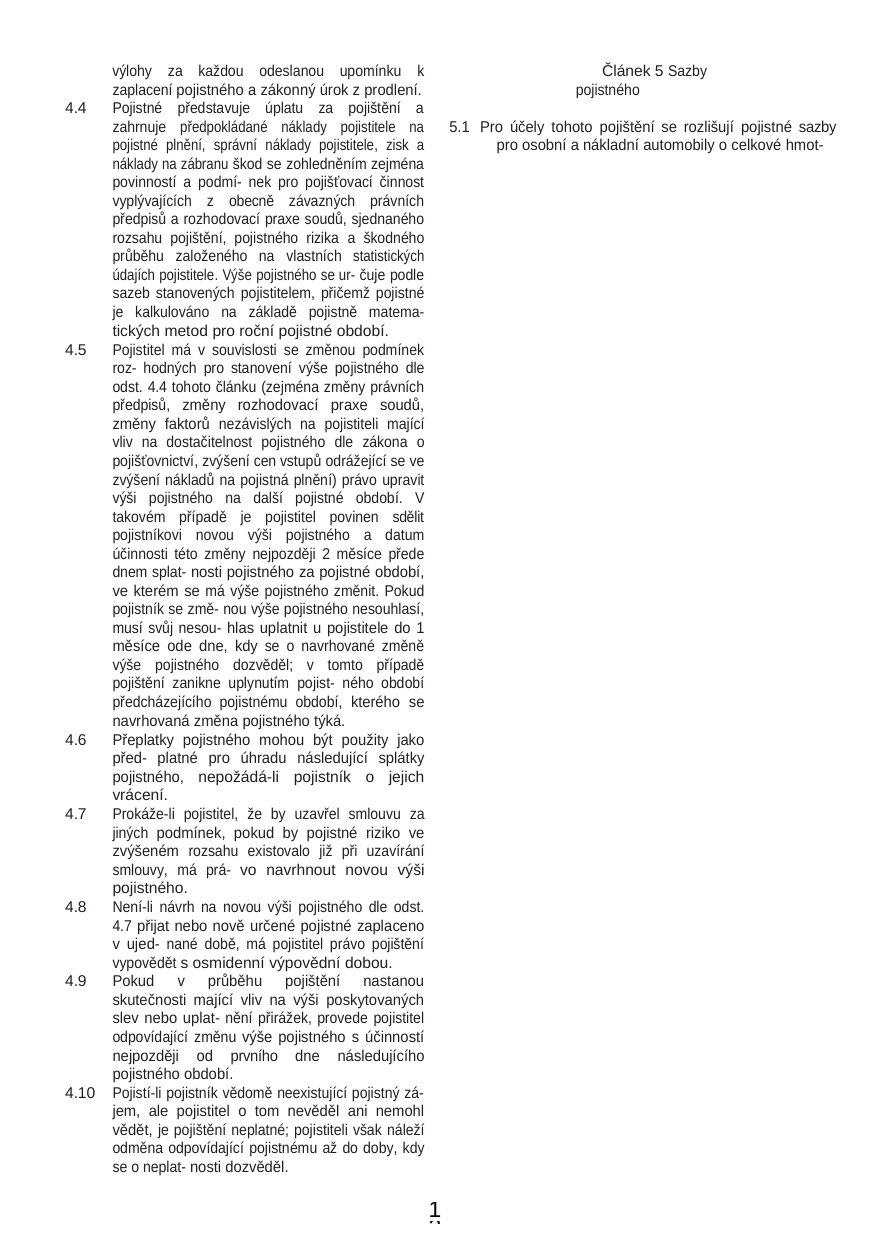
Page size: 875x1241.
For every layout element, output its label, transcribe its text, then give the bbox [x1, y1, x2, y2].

list Pokud v průběhu pojištění nastanou skutečnosti mající vliv na výši poskytovaných slev nebo uplat- nění přirážek, provede pojistitel odpovídající změnu výše pojistného s účinností nejpozději od prvního dne následujícího pojistného období. [65, 972, 424, 1083]
list Pojistí-li pojistník vědomě neexistující pojistný zá- jem, ale pojistitel o tom nevěděl ani nemohl vědět, je pojištění neplatné; pojistiteli však náleží odměna odpovídající pojistnému až do doby, kdy se o neplat- nosti dozvěděl. [65, 1083, 424, 1176]
list Prokáže-li pojistitel, že by uzavřel smlouvu za jiných podmínek, pokud by pojistné riziko ve zvýšeném rozsahu existovalo již při uzavírání smlouvy, má prá- vo navrhnout novou výši pojistného. [65, 805, 424, 897]
text výlohy za každou odeslanou upomínku k zaplacení pojistného a zákonný úrok z prodlení. [112, 62, 424, 98]
text Článek 5 Sazby pojistného [576, 62, 712, 98]
list Přeplatky pojistného mohou být použity jako před- platné pro úhradu následující splátky pojistného, nepožádá-li pojistník o jejich vrácení. [65, 731, 424, 804]
list Pojistitel má v souvislosti se změnou podmínek roz- hodných pro stanovení výše pojistného dle odst. 4.4 tohoto článku (zejména změny právních předpisů, změny rozhodovací praxe soudů, změny faktorů nezávislých na pojistiteli mající vliv na dostačitelnost pojistného dle zákona o pojišťovnictví, zvýšení cen vstupů odrážející se ve zvýšení nákladů na pojistná plnění) právo upravit výši pojistného na další pojistné období. V takovém případě je pojistitel povinen sdělit pojistníkovi novou výši pojistného a datum účinnosti této změny nejpozději 2 měsíce přede dnem splat- nosti pojistného za pojistné období, ve kterém se má výše pojistného změnit. Pokud pojistník se změ- nou výše pojistného nesouhlasí, musí svůj nesou- hlas uplatnit u pojistitele do 1 měsíce ode dne, kdy se o navrhované změně výše pojistného dozvěděl; v tomto případě pojištění zanikne uplynutím pojist- ného období předcházejícího pojistnému období, kterého se navrhovaná změna pojistného týká. [65, 340, 424, 729]
list Není-li návrh na novou výši pojistného dle odst. 4.7 přijat nebo nově určené pojistné zaplaceno v ujed- nané době, má pojistitel právo pojištění vypovědět s osmidenní výpovědní dobou. [65, 898, 424, 971]
text 5.1 Pro účely tohoto pojištění se rozlišují pojistné sazby pro osobní a nákladní automobily o celkové hmot- [449, 117, 837, 154]
list Pojistné představuje úplatu za pojištění a zahrnuje předpokládané náklady pojistitele na pojistné plnění, správní náklady pojistitele, zisk a náklady na zábranu škod se zohledněním zejména povinností a podmí- nek pro pojišťovací činnost vyplývajících z obecně závazných právních předpisů a rozhodovací praxe soudů, sjednaného rozsahu pojištění, pojistného rizika a škodného průběhu založeného na vlastních statistických údajích pojistitele. Výše pojistného se ur- čuje podle sazeb stanovených pojistitelem, přičemž pojistné je kalkulováno na základě pojistně matema- tických metod pro roční pojistné období. [65, 99, 424, 339]
